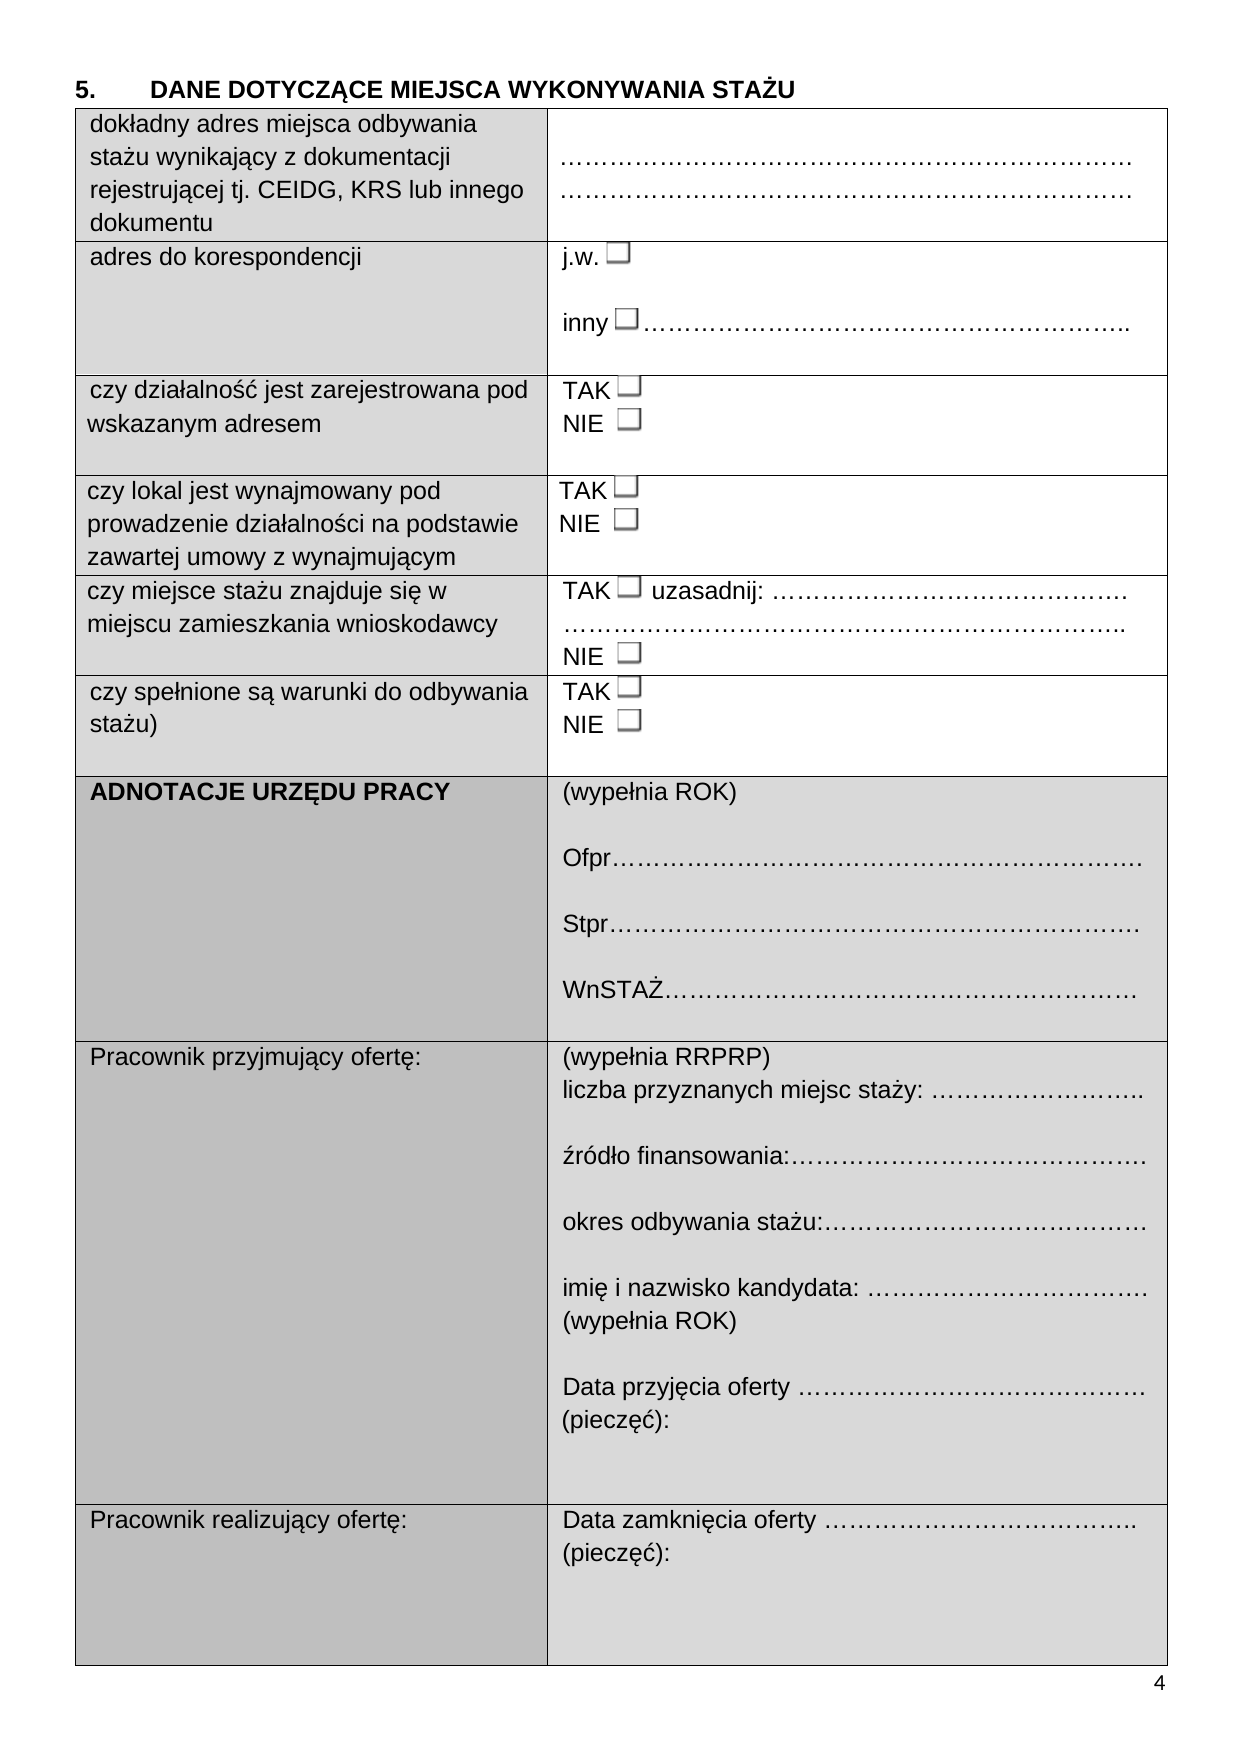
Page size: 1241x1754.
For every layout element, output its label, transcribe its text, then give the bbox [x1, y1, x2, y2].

picture [615, 308, 642, 332]
table_cell ADNOTACJE URZĘDU PRACY [76, 777, 547, 1041]
table_cell czy spełnione są warunki do odbywania stażu) [76, 676, 547, 776]
table_cell czy miejsce stażu znajduje się w miejscu zamieszkania wnioskodawcy [76, 576, 547, 675]
picture [617, 375, 645, 399]
table_cell TAK NIE [548, 476, 1167, 575]
table_cell adres do korespondencji [76, 242, 547, 374]
picture [614, 508, 642, 533]
picture [617, 676, 645, 700]
table_cell Data zamknięcia oferty ……………………………….. (pieczęć): [548, 1505, 1167, 1665]
table_header dokładny adres miejsca odbywania stażu wynikający z dokumentacji rejestrującej tj. CEIDG, KRS lub innego dokumentu [76, 109, 547, 241]
picture [614, 475, 642, 500]
table_cell czy działalność jest zarejestrowana pod wskazanym adresem [76, 376, 547, 475]
table_cell Pracownik przyjmujący ofertę: [76, 1042, 547, 1504]
table_cell TAK NIE [548, 376, 1167, 475]
picture [606, 242, 634, 266]
picture [617, 576, 645, 600]
table_cell (wypełnia ROK) Ofpr………………………………………………………. Stpr………………………………………………………. WnSTAŻ………………………………………………… [548, 777, 1167, 1041]
picture [617, 709, 645, 734]
table_cell TAK uzasadnij: ……………………………………. ………………………………………………………….. NIE [548, 576, 1167, 675]
table_cell j.w. inny ………………………………………………….. [548, 242, 1167, 374]
subtitle DANE DOTYCZĄCE MIEJSCA WYKONYWANIA STAŻU [75, 75, 1165, 104]
picture [617, 408, 645, 433]
table_cell (wypełnia RRPRP) liczba przyznanych miejsc staży: …………………….. źródło finansowania:……………………………………. okres odbywania stażu:………………………………… imię i nazwisko kandydata: ……………………………. (wypełnia ROK) Data przyjęcia oferty …………………………………… (pieczęć): [548, 1042, 1167, 1504]
table_header …………………………………………………………… …………………………………………………………… [548, 109, 1167, 241]
table_cell TAK NIE [548, 676, 1167, 776]
picture [617, 642, 645, 666]
table_cell Pracownik realizujący ofertę: [76, 1505, 547, 1665]
table_cell czy lokal jest wynajmowany pod prowadzenie działalności na podstawie zawartej umowy z wynajmującym [76, 476, 547, 575]
